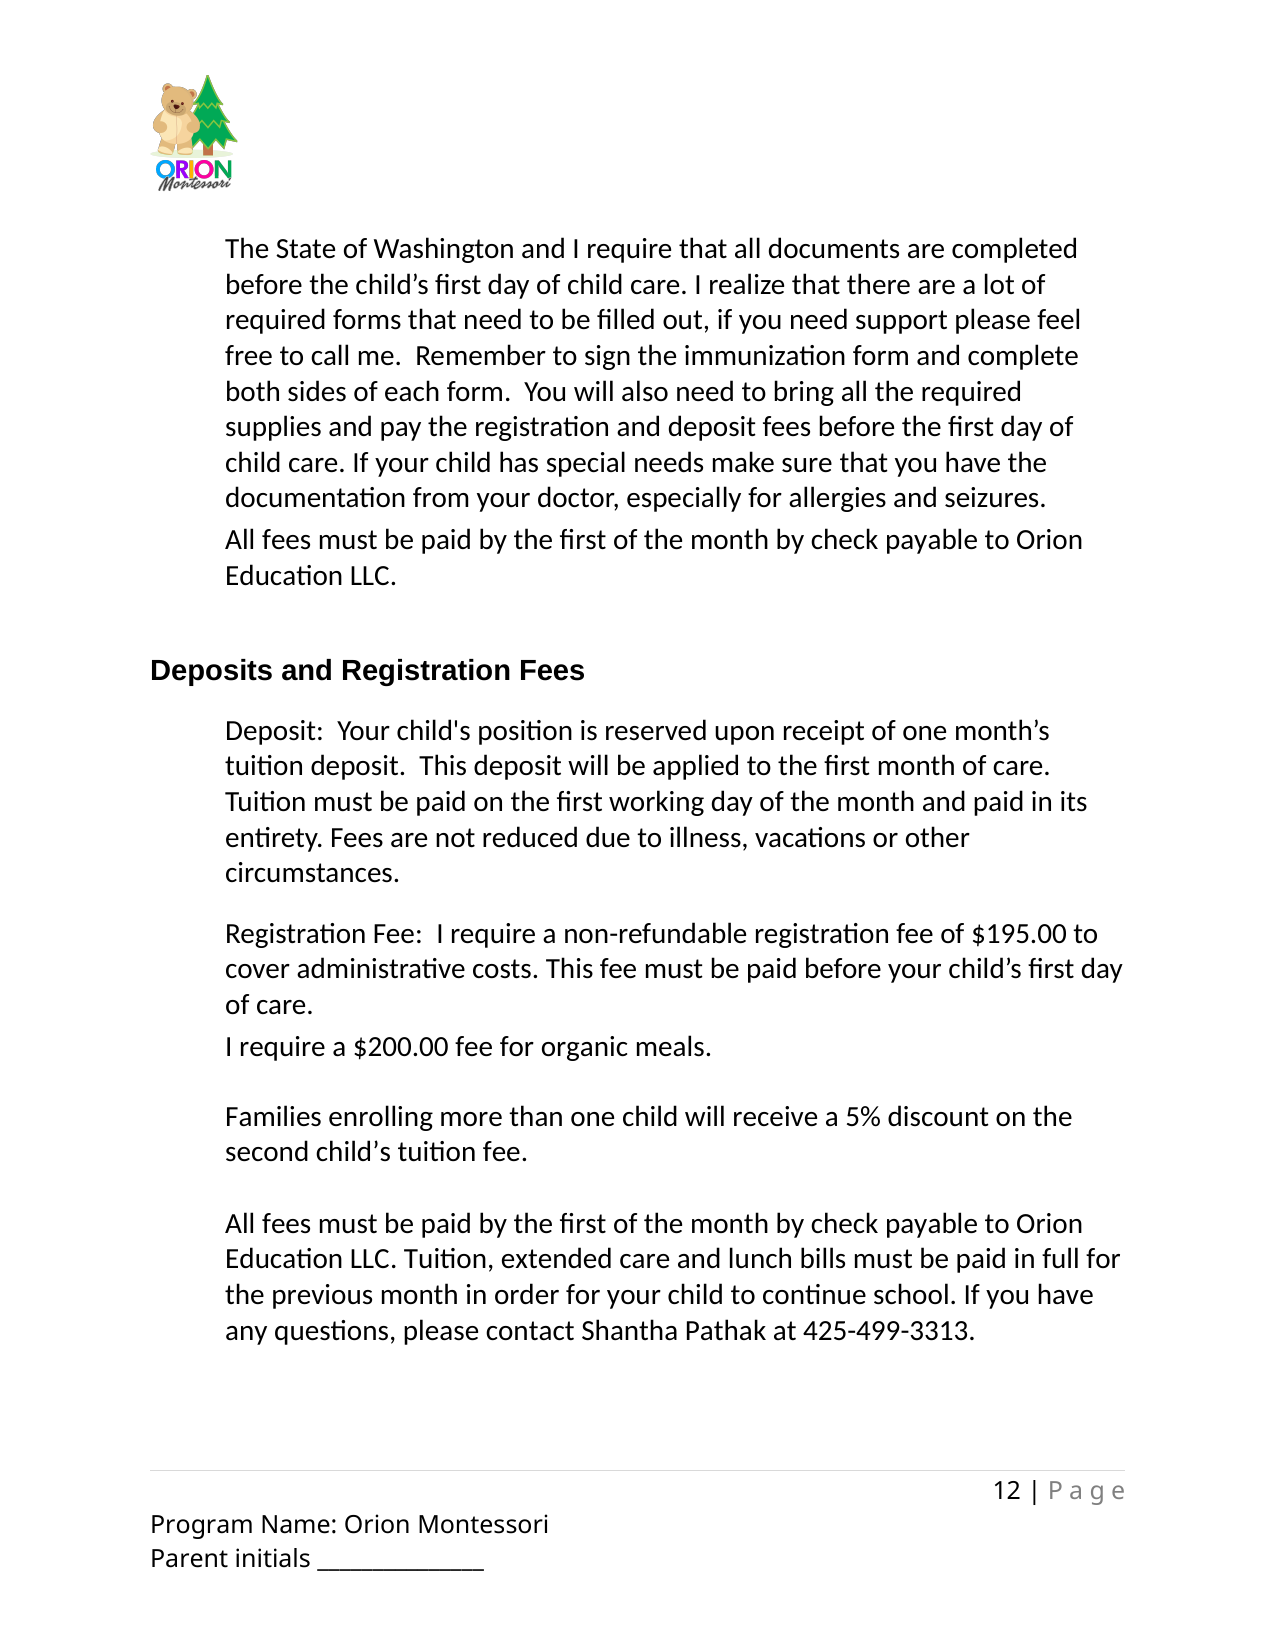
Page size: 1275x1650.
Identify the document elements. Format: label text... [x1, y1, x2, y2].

text Families enrolling more than one child will receive a 5% discount on the second child’s tuition fee. [225, 1098, 1125, 1169]
subtitle The State of Washington and I require that all documents are completed before the child’s first day of child care. I realize that there are a lot of required forms that need to be filled out, if you need support please feel free to call me. Remember to sign the immunization form and complete both sides of each form. You will also need to bring all the required supplies and pay the registration and deposit fees before the first day of child care. If your child has special needs make sure that you have the documentation from your doctor, especially for allergies and seizures. [225, 230, 1125, 515]
picture [150, 75, 238, 197]
text All fees must be paid by the first of the month by check payable to Orion Education LLC. [225, 521, 1125, 593]
subtitle Deposit: Your child's position is reserved upon receipt of one month’s tuition deposit. This deposit will be applied to the first month of care. Tuition must be paid on the first working day of the month and paid in its entirety. Fees are not reduced due to illness, vacations or other circumstances. [225, 712, 1125, 890]
text All fees must be paid by the first of the month by check payable to Orion Education LLC. Tuition, extended care and lunch bills must be paid in full for the previous month in order for your child to continue school. If you have any questions, please contact Shantha Pathak at 425-499-3313. [225, 1205, 1125, 1347]
text I require a $200.00 fee for organic meals. [150, 1028, 1125, 1064]
subtitle Deposits and Registration Fees [150, 653, 1125, 687]
subtitle Registration Fee: I require a non-refundable registration fee of $195.00 to cover administrative costs. This fee must be paid before your child’s first day of care. [225, 915, 1125, 1022]
